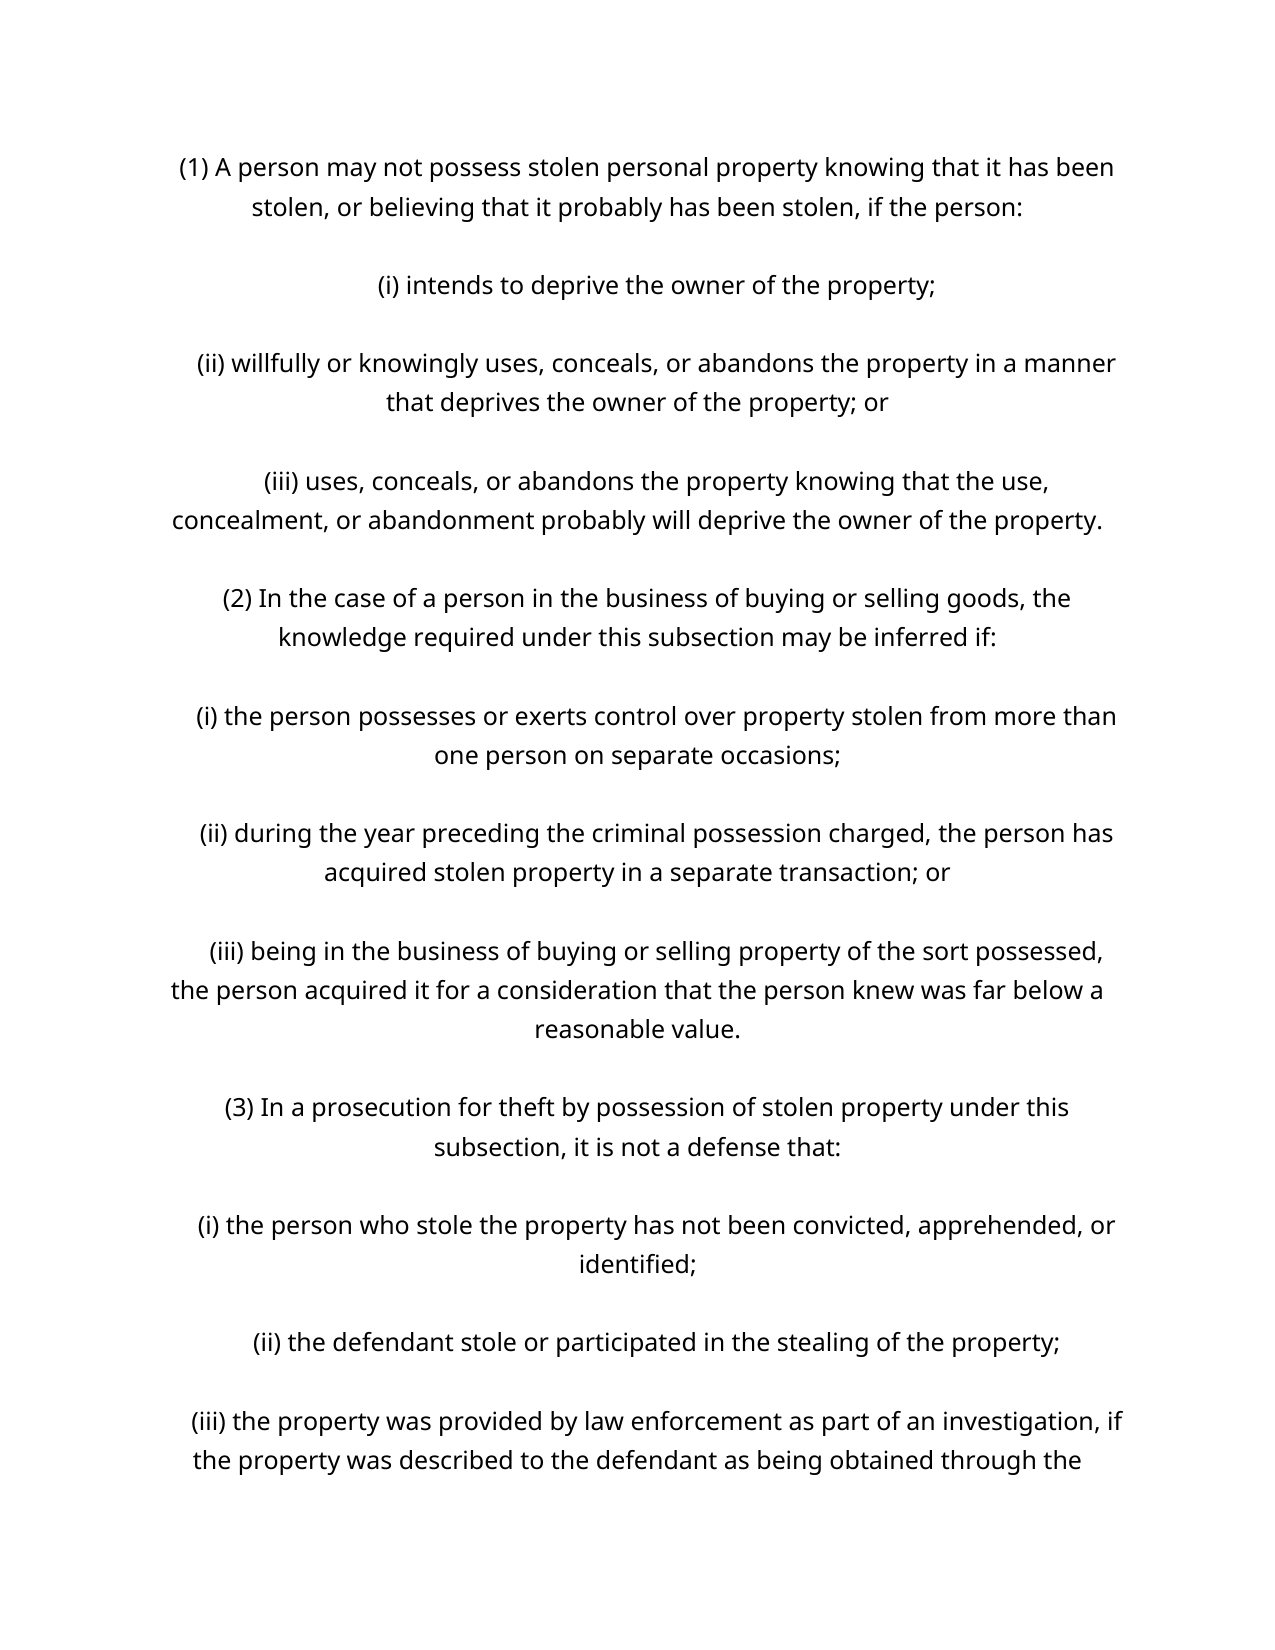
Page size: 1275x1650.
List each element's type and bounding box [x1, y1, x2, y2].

text [150, 150, 1125, 1477]
